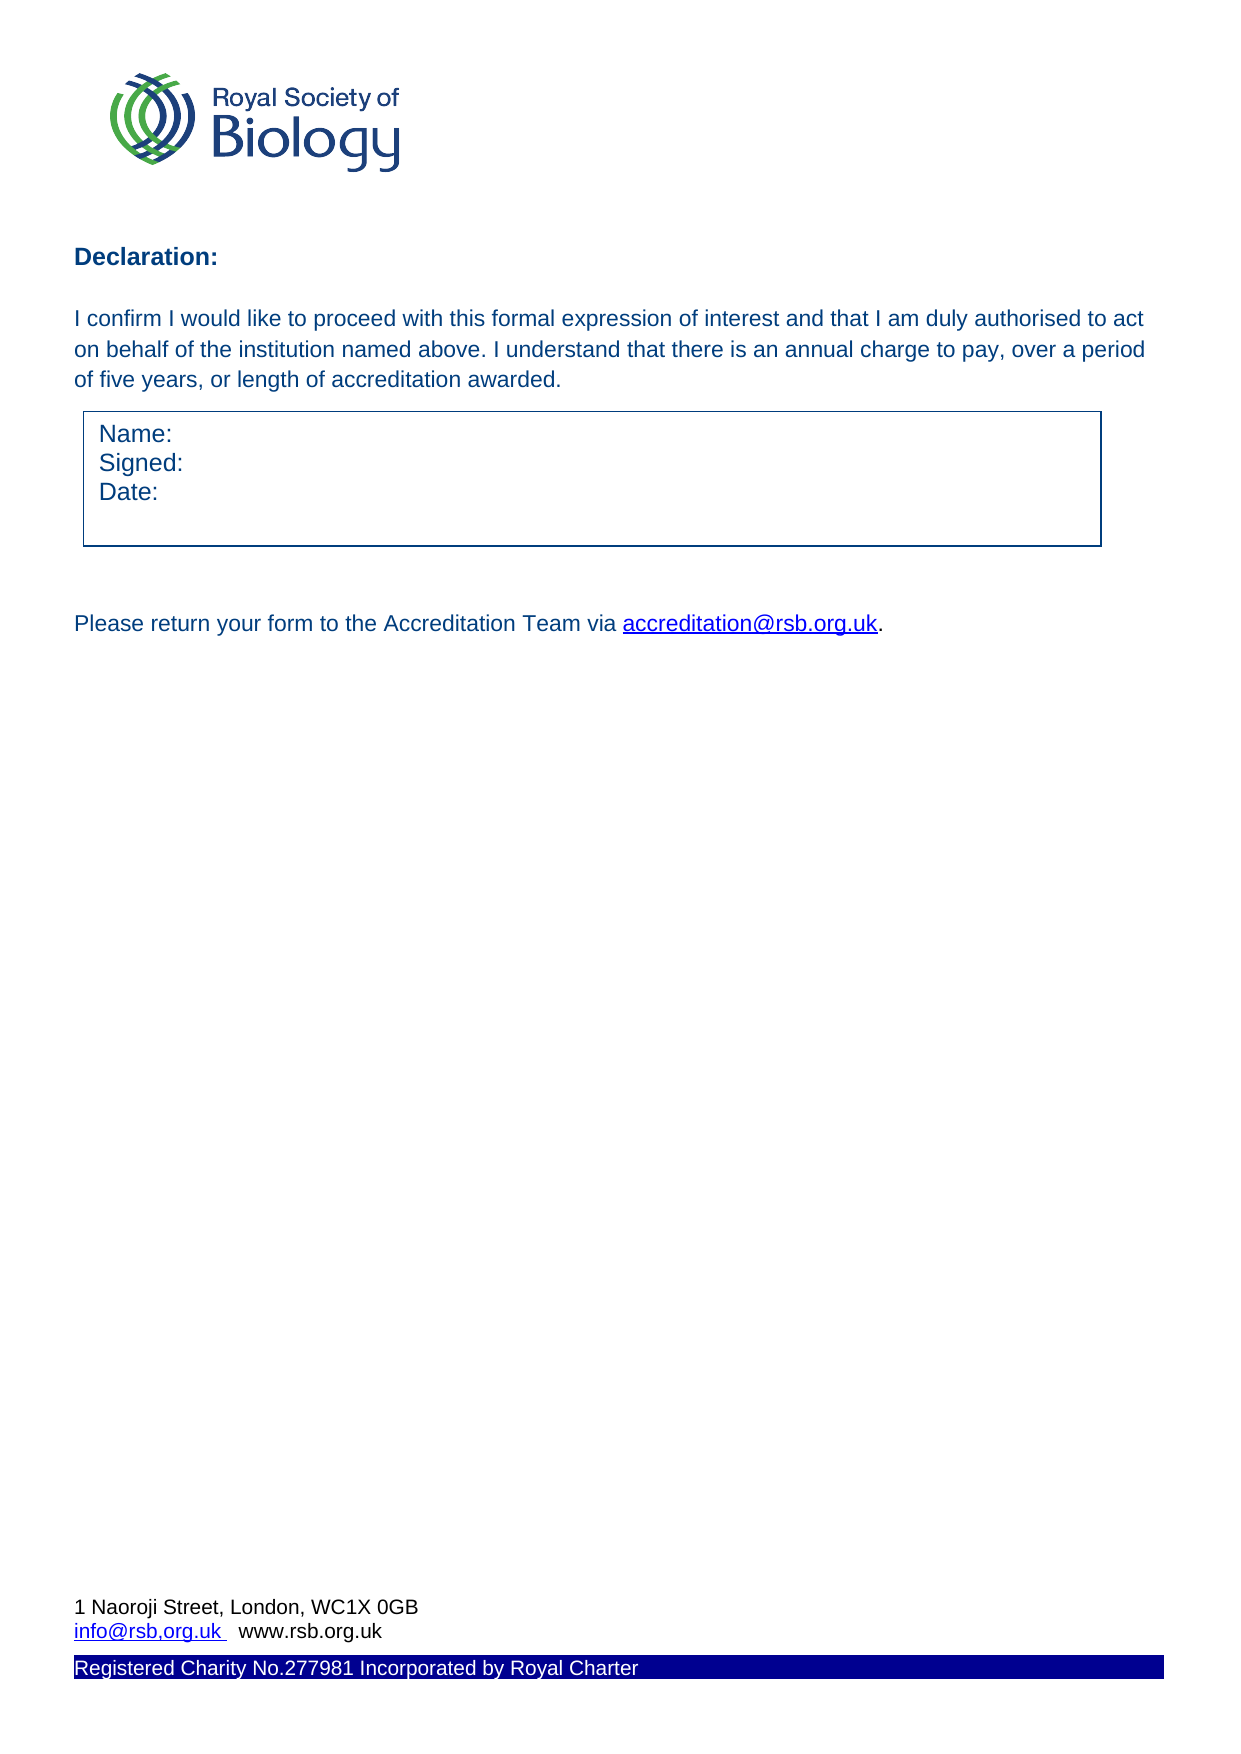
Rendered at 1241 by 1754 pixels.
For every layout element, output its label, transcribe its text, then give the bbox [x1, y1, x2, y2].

text Please return your form to the Accreditation Team via accreditation@rsb.org.uk. [74, 609, 1167, 636]
text I confirm I would like to proceed with this formal expression of interest and that I am duly authorised to act on behalf of the institution named above. I understand that there is an annual charge to pay, over a period of five years, or length of accreditation awarded. [74, 305, 1167, 392]
text Declaration: [74, 242, 1167, 271]
picture [73, 43, 436, 202]
